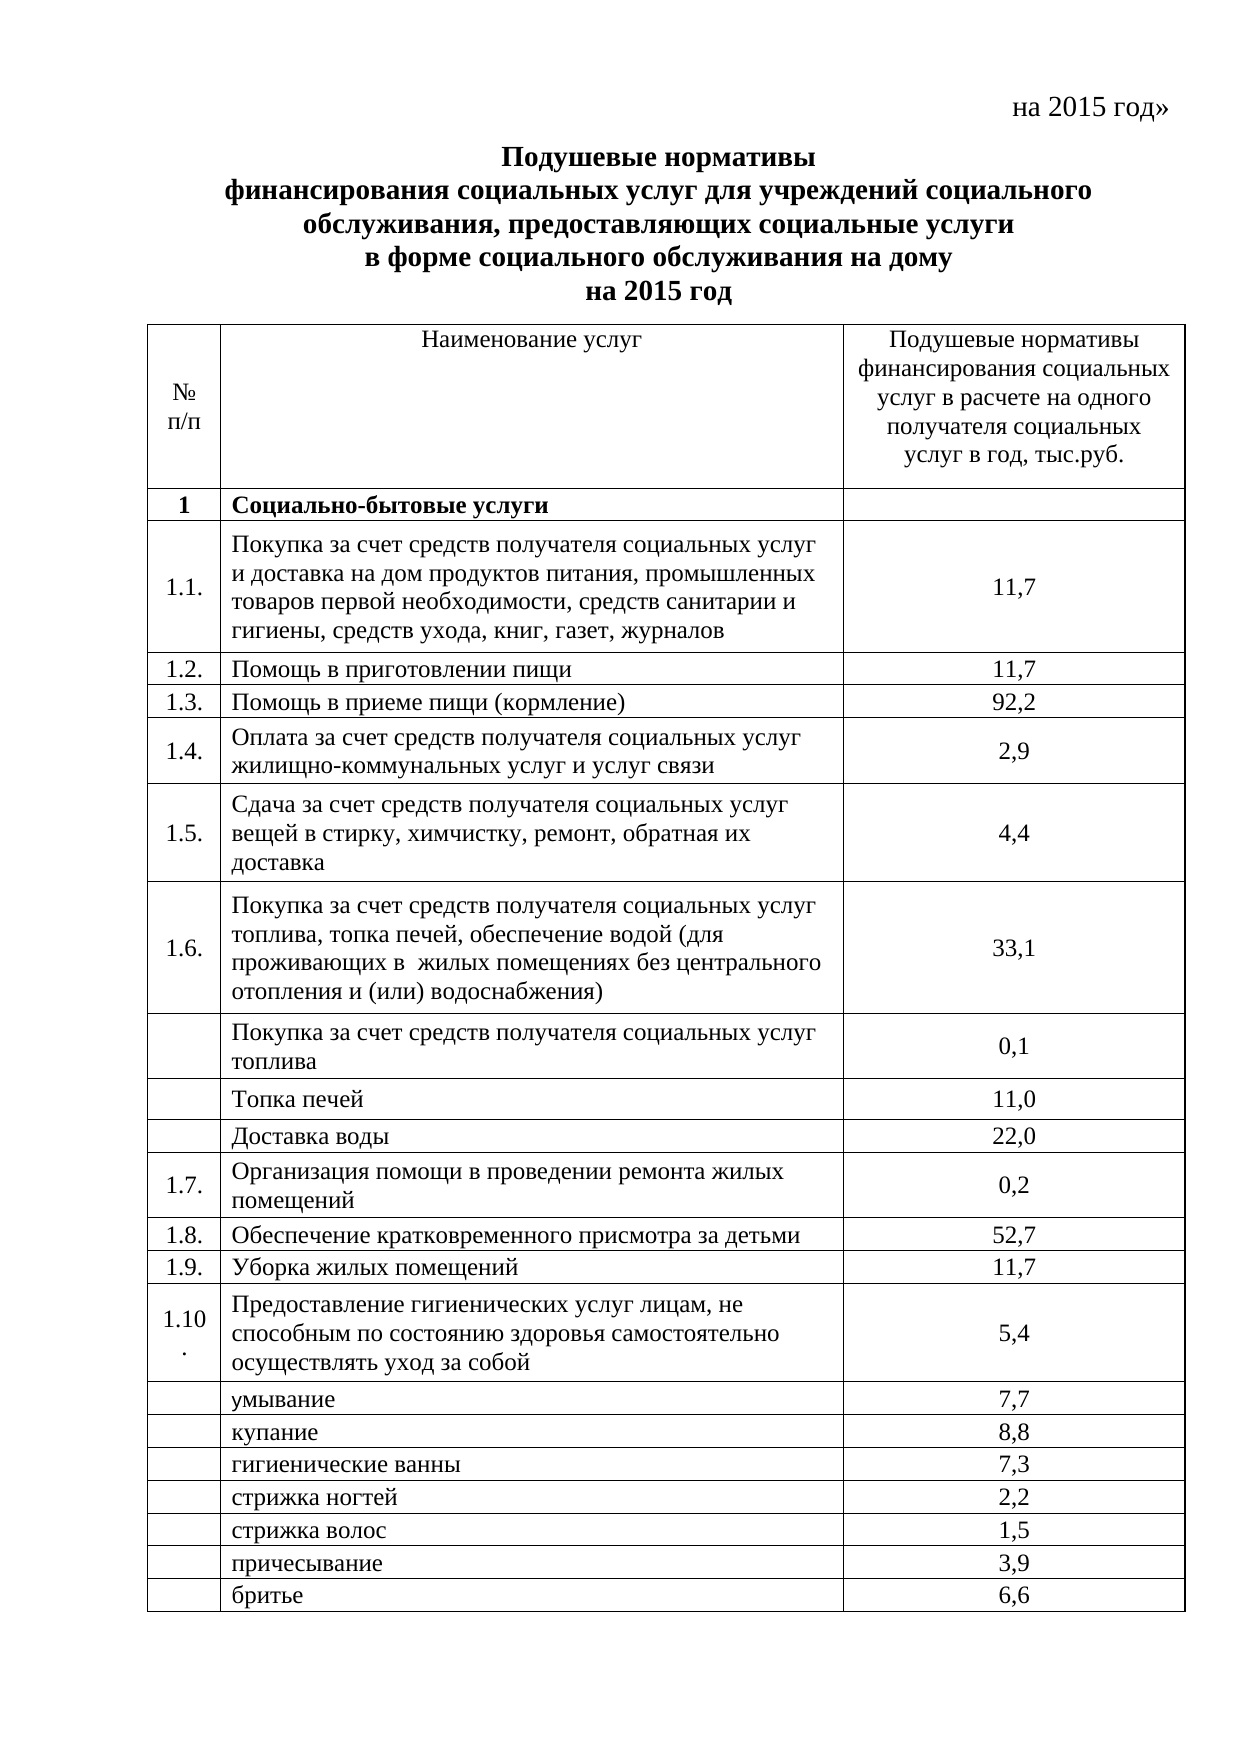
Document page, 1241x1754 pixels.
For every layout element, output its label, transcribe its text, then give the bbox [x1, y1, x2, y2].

table_cell [148, 1382, 220, 1414]
table_cell 1.10. [148, 1284, 220, 1381]
table_cell 22,0 [844, 1120, 1184, 1152]
table_header № п/п [148, 325, 220, 487]
table_cell 1.3. [148, 685, 220, 717]
table_cell умывание [221, 1382, 843, 1414]
table_cell Обеспечение кратковременного присмотра за детьми [221, 1218, 843, 1250]
table_cell 11,7 [844, 1251, 1184, 1283]
table_cell стрижка ногтей [221, 1481, 843, 1512]
table_cell Сдача за счет средств получателя социальных услуг вещей в стирку, химчистку, ремонт, обратная их доставка [221, 784, 843, 881]
text на 2015 год» [148, 89, 1169, 122]
table_cell 11,0 [844, 1079, 1184, 1119]
table_cell 1.2. [148, 653, 220, 684]
table_cell Оплата за счет средств получателя социальных услуг жилищно-коммунальных услуг и услуг связи [221, 718, 843, 783]
table_cell бритье [221, 1579, 843, 1611]
table_cell Помощь в приеме пищи (кормление) [221, 685, 843, 717]
table_cell 1 [148, 489, 220, 520]
table_cell 1.1. [148, 521, 220, 652]
table_cell Топка печей [221, 1079, 843, 1119]
table_cell 1.8. [148, 1218, 220, 1250]
table_cell гигиенические ванны [221, 1448, 843, 1480]
table_cell [148, 1448, 220, 1480]
table_cell 8,8 [844, 1415, 1184, 1447]
table_cell 1.5. [148, 784, 220, 881]
table_cell 33,1 [844, 882, 1184, 1012]
table_header Наименование услуг [221, 325, 843, 487]
table_cell Предоставление гигиенических услуг лицам, не способным по состоянию здоровья самостоятельно осуществлять уход за собой [221, 1284, 843, 1381]
table_cell [148, 1481, 220, 1512]
table_cell [148, 1120, 220, 1152]
table_cell Уборка жилых помещений [221, 1251, 843, 1283]
table_cell причесывание [221, 1546, 843, 1578]
table_cell 2,2 [844, 1481, 1184, 1512]
table_cell 7,3 [844, 1448, 1184, 1480]
table_header Подушевые нормативы финансирования социальных услуг в расчете на одного получателя социальных услуг в год, тыс.руб. [844, 325, 1184, 487]
table_cell 1.4. [148, 718, 220, 783]
table_cell 7,7 [844, 1382, 1184, 1414]
table_cell 52,7 [844, 1218, 1184, 1250]
table_cell [844, 489, 1184, 520]
table_cell Организация помощи в проведении ремонта жилых помещений [221, 1153, 843, 1217]
table_cell купание [221, 1415, 843, 1447]
table_cell 5,4 [844, 1284, 1184, 1381]
text на 2015 год [148, 273, 1169, 307]
text Подушевые нормативы [148, 139, 1169, 172]
table_cell 1.6. [148, 882, 220, 1012]
table_cell [148, 1579, 220, 1611]
table_cell стрижка волос [221, 1514, 843, 1545]
table_cell 2,9 [844, 718, 1184, 783]
table_cell [148, 1514, 220, 1545]
table_cell 4,4 [844, 784, 1184, 881]
table_cell 1,5 [844, 1514, 1184, 1545]
table_cell 1.7. [148, 1153, 220, 1217]
table_cell [148, 1079, 220, 1119]
table_cell 3,9 [844, 1546, 1184, 1578]
table_cell [148, 1415, 220, 1447]
table_cell Доставка воды [221, 1120, 843, 1152]
table_cell Социально-бытовые услуги [221, 489, 843, 520]
table_cell 1.9. [148, 1251, 220, 1283]
table_cell [148, 1546, 220, 1578]
table_cell Покупка за счет средств получателя социальных услуг и доставка на дом продуктов питания, промышленных товаров первой необходимости, средств санитарии и гигиены, средств ухода, книг, газет, журналов [221, 521, 843, 652]
table_cell 6,6 [844, 1579, 1184, 1611]
table_cell 11,7 [844, 653, 1184, 684]
table_cell 0,2 [844, 1153, 1184, 1217]
table_cell [148, 1014, 220, 1078]
table_cell Покупка за счет средств получателя социальных услуг топлива, топка печей, обеспечение водой (для проживающих в жилых помещениях без центрального отопления и (или) водоснабжения) [221, 882, 843, 1012]
text финансирования социальных услуг для учреждений социального обслуживания, предоставляющих социальные услуги [148, 172, 1169, 239]
table_cell 92,2 [844, 685, 1184, 717]
table_cell 0,1 [844, 1014, 1184, 1078]
table_cell Покупка за счет средств получателя социальных услуг топлива [221, 1014, 843, 1078]
text в форме социального обслуживания на дому [148, 239, 1169, 273]
table_cell 11,7 [844, 521, 1184, 652]
table_cell Помощь в приготовлении пищи [221, 653, 843, 684]
